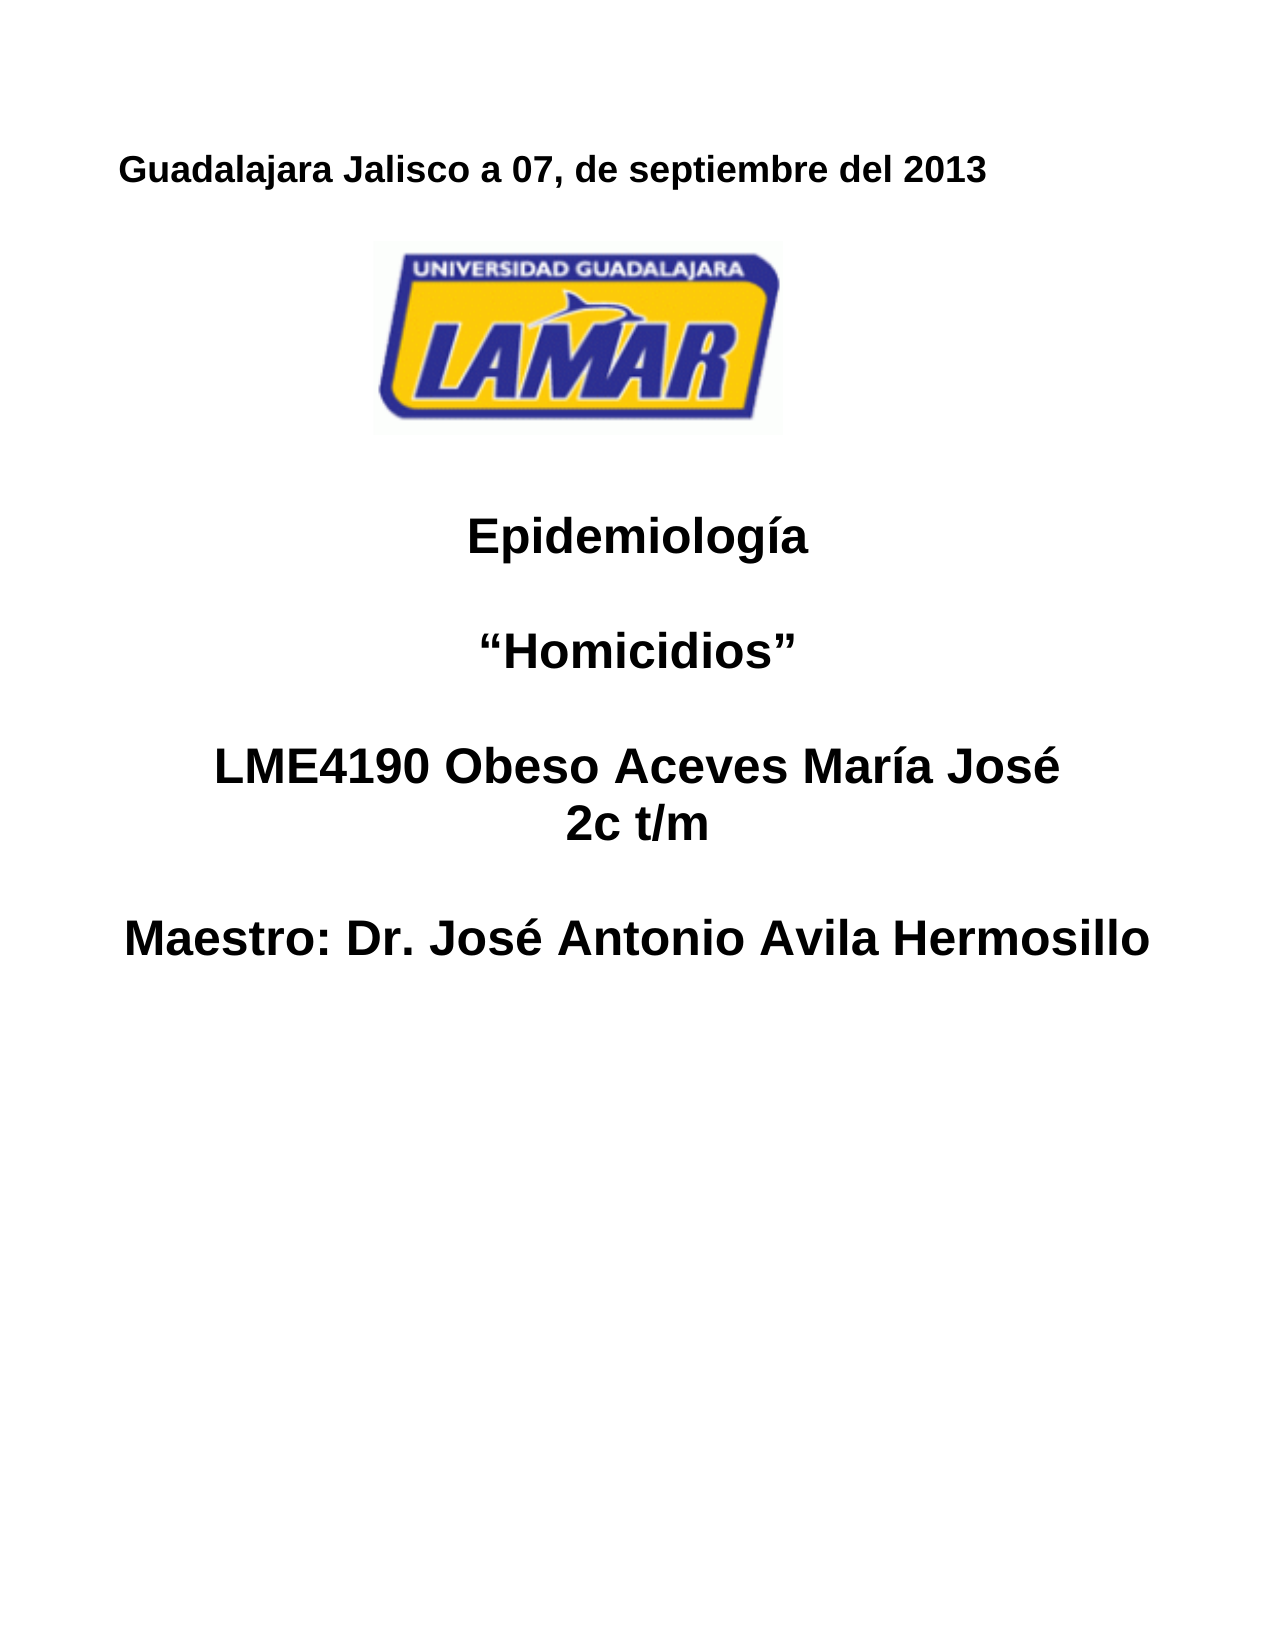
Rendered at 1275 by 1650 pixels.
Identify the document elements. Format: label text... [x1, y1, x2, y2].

text Epidemiología [118, 506, 1157, 564]
text 2c t/m [118, 794, 1157, 851]
text Maestro: Dr. José Antonio Avila Hermosillo [118, 909, 1157, 966]
text Guadalajara Jalisco a 07, de septiembre del 2013 [118, 147, 1157, 190]
text “Homicidios” [118, 621, 1157, 679]
picture [373, 241, 783, 435]
text LME4190 Obeso Aceves María José [118, 736, 1157, 794]
